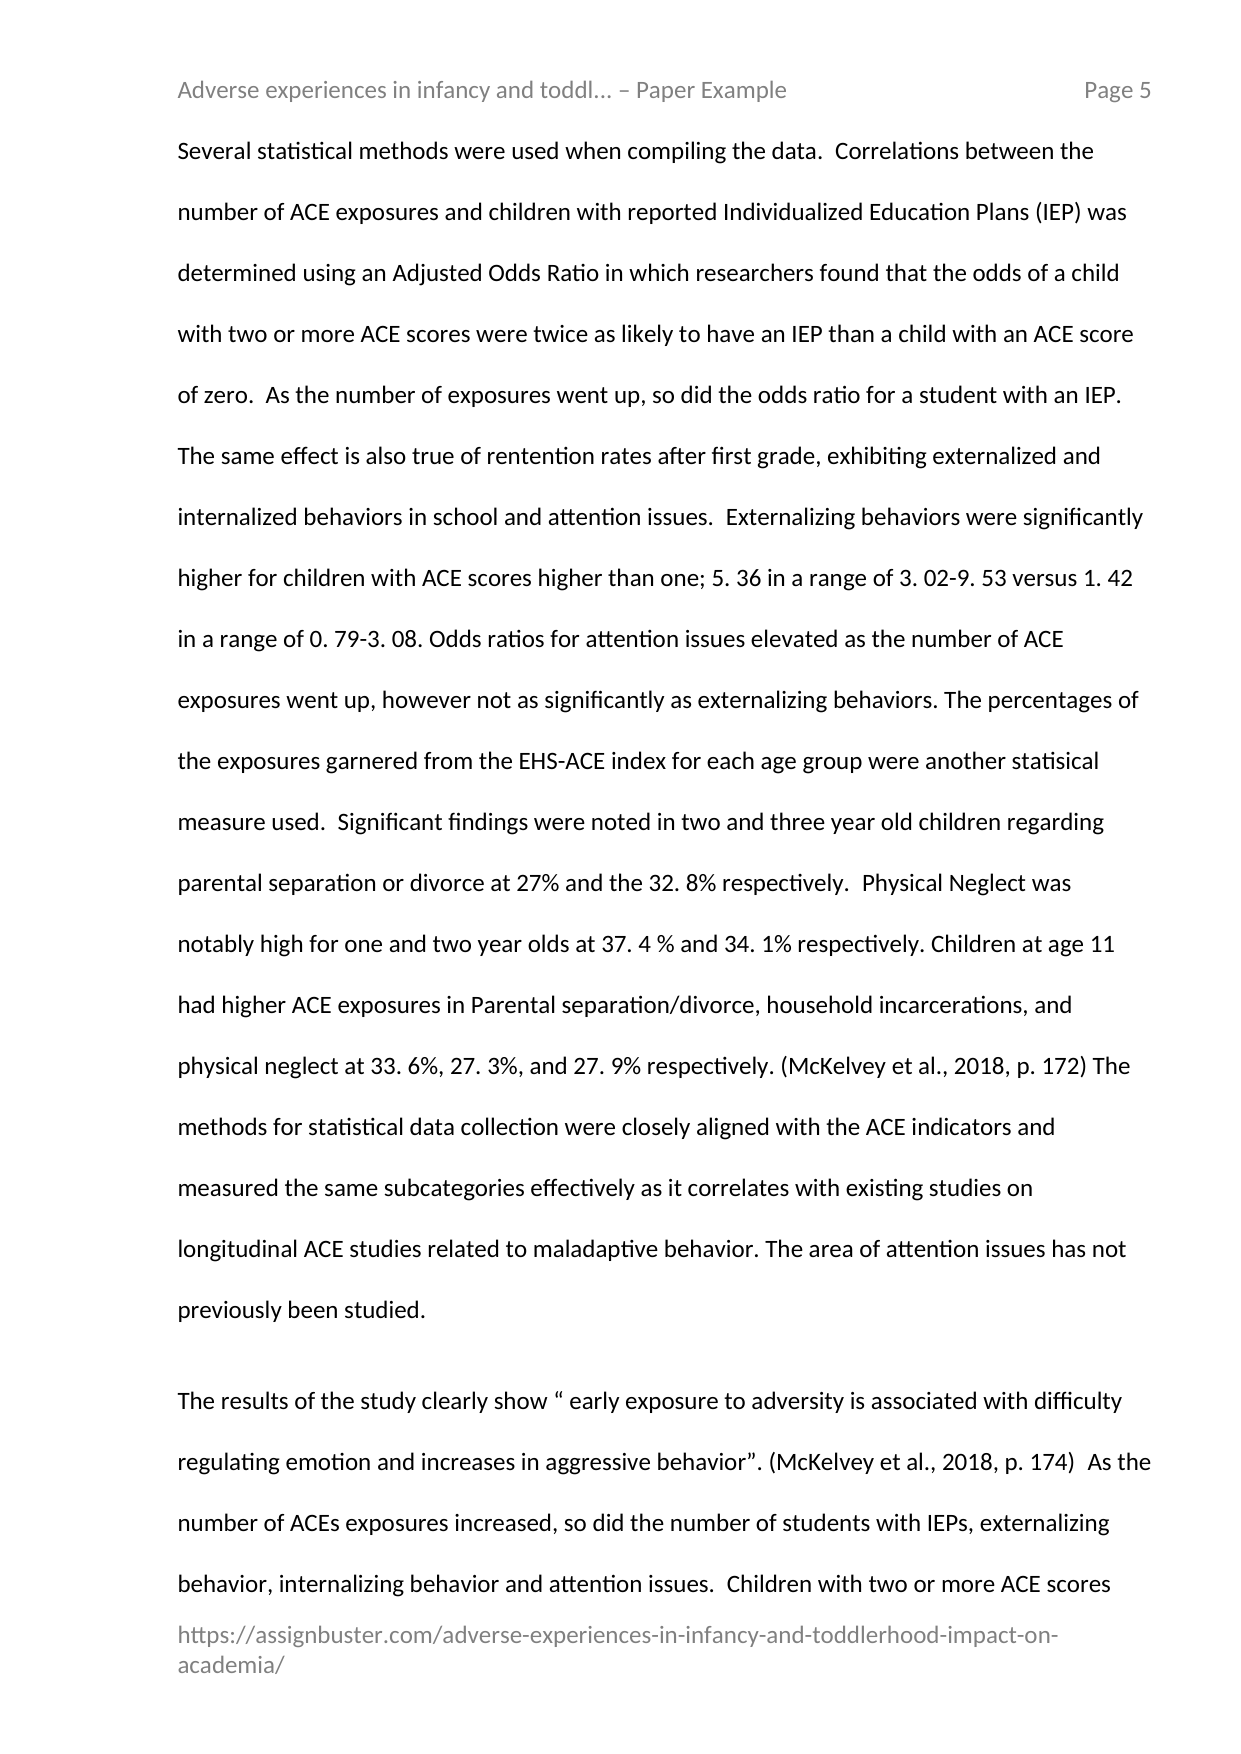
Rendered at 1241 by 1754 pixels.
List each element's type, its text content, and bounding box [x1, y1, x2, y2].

text Several statistical methods were used when compiling the data. Correlations between the number of ACE exposures and children with reported Individualized Education Plans (IEP) was determined using an Adjusted Odds Ratio in which researchers found that the odds of a child with two or more ACE scores were twice as likely to have an IEP than a child with an ACE score of zero. As the number of exposures went up, so did the odds ratio for a student with an IEP. The same effect is also true of rentention rates after first grade, exhibiting externalized and internalized behaviors in school and attention issues. Externalizing behaviors were significantly higher for children with ACE scores higher than one; 5. 36 in a range of 3. 02-9. 53 versus 1. 42 in a range of 0. 79-3. 08. Odds ratios for attention issues elevated as the number of ACE exposures went up, however not as significantly as externalizing behaviors. The percentages of the exposures garnered from the EHS-ACE index for each age group were another statisical measure used. Significant findings were noted in two and three year old children regarding parental separation or divorce at 27% and the 32. 8% respectively. Physical Neglect was notably high for one and two year olds at 37. 4 % and 34. 1% respectively. Children at age 11 had higher ACE exposures in Parental separation/divorce, household incarcerations, and physical neglect at 33. 6%, 27. 3%, and 27. 9% respectively. (McKelvey et al., 2018, p. 172) The methods for statistical data collection were closely aligned with the ACE indicators and measured the same subcategories effectively as it correlates with existing studies on longitudinal ACE studies related to maladaptive behavior. The area of attention issues has not previously been studied. [177, 135, 1152, 1325]
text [177, 1385, 1152, 1599]
